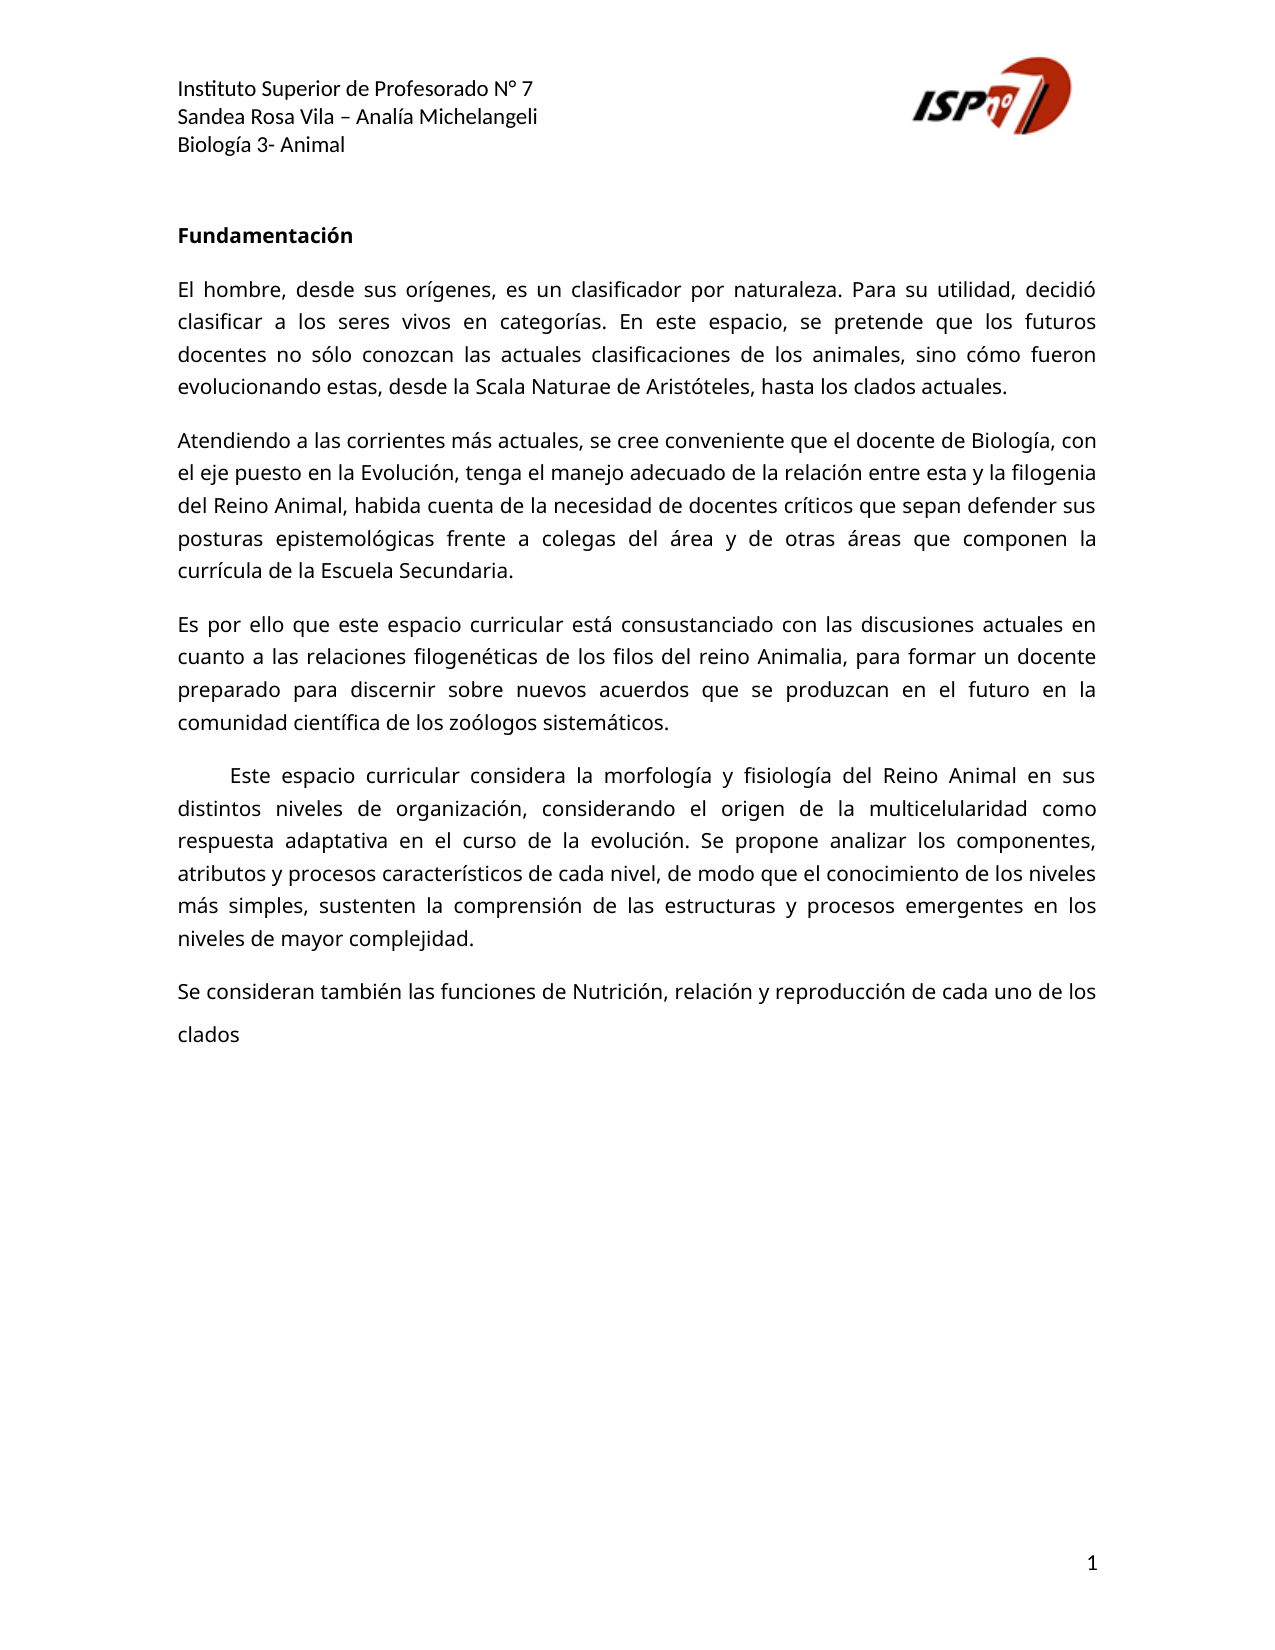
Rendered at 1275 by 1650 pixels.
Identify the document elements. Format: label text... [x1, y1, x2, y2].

text El hombre, desde sus orígenes, es un clasificador por naturaleza. Para su utilidad, decidió clasificar a los seres vivos en categorías. En este espacio, se pretende que los futuros docentes no sólo conozcan las actuales clasificaciones de los animales, sino cómo fueron evolucionando estas, desde la Scala Naturae de Aristóteles, hasta los clados actuales. [177, 275, 1098, 401]
text Se consideran también las funciones de Nutrición, relación y reproducción de cada uno de los clados [177, 977, 1098, 1048]
text Atendiendo a las corrientes más actuales, se cree conveniente que el docente de Biología, con el eje puesto en la Evolución, tenga el manejo adecuado de la relación entre esta y la filogenia del Reino Animal, habida cuenta de la necesidad de docentes críticos que sepan defender sus posturas epistemológicas frente a colegas del área y de otras áreas que componen la currícula de la Escuela Secundaria. [177, 426, 1098, 585]
text Es por ello que este espacio curricular está consustanciado con las discusiones actuales en cuanto a las relaciones filogenéticas de los filos del reino Animalia, para formar un docente preparado para discernir sobre nuevos acuerdos que se produzcan en el futuro en la comunidad científica de los zoólogos sistemáticos. [177, 610, 1098, 736]
picture [892, 48, 1091, 152]
text Este espacio curricular considera la morfología y fisiología del Reino Animal en sus distintos niveles de organización, considerando el origen de la multicelularidad como respuesta adaptativa en el curso de la evolución. Se propone analizar los componentes, atributos y procesos característicos de cada nivel, de modo que el conocimiento de los niveles más simples, sustenten la comprensión de las estructuras y procesos emergentes en los niveles de mayor complejidad. [177, 761, 1098, 952]
text Fundamentación [177, 221, 1098, 250]
